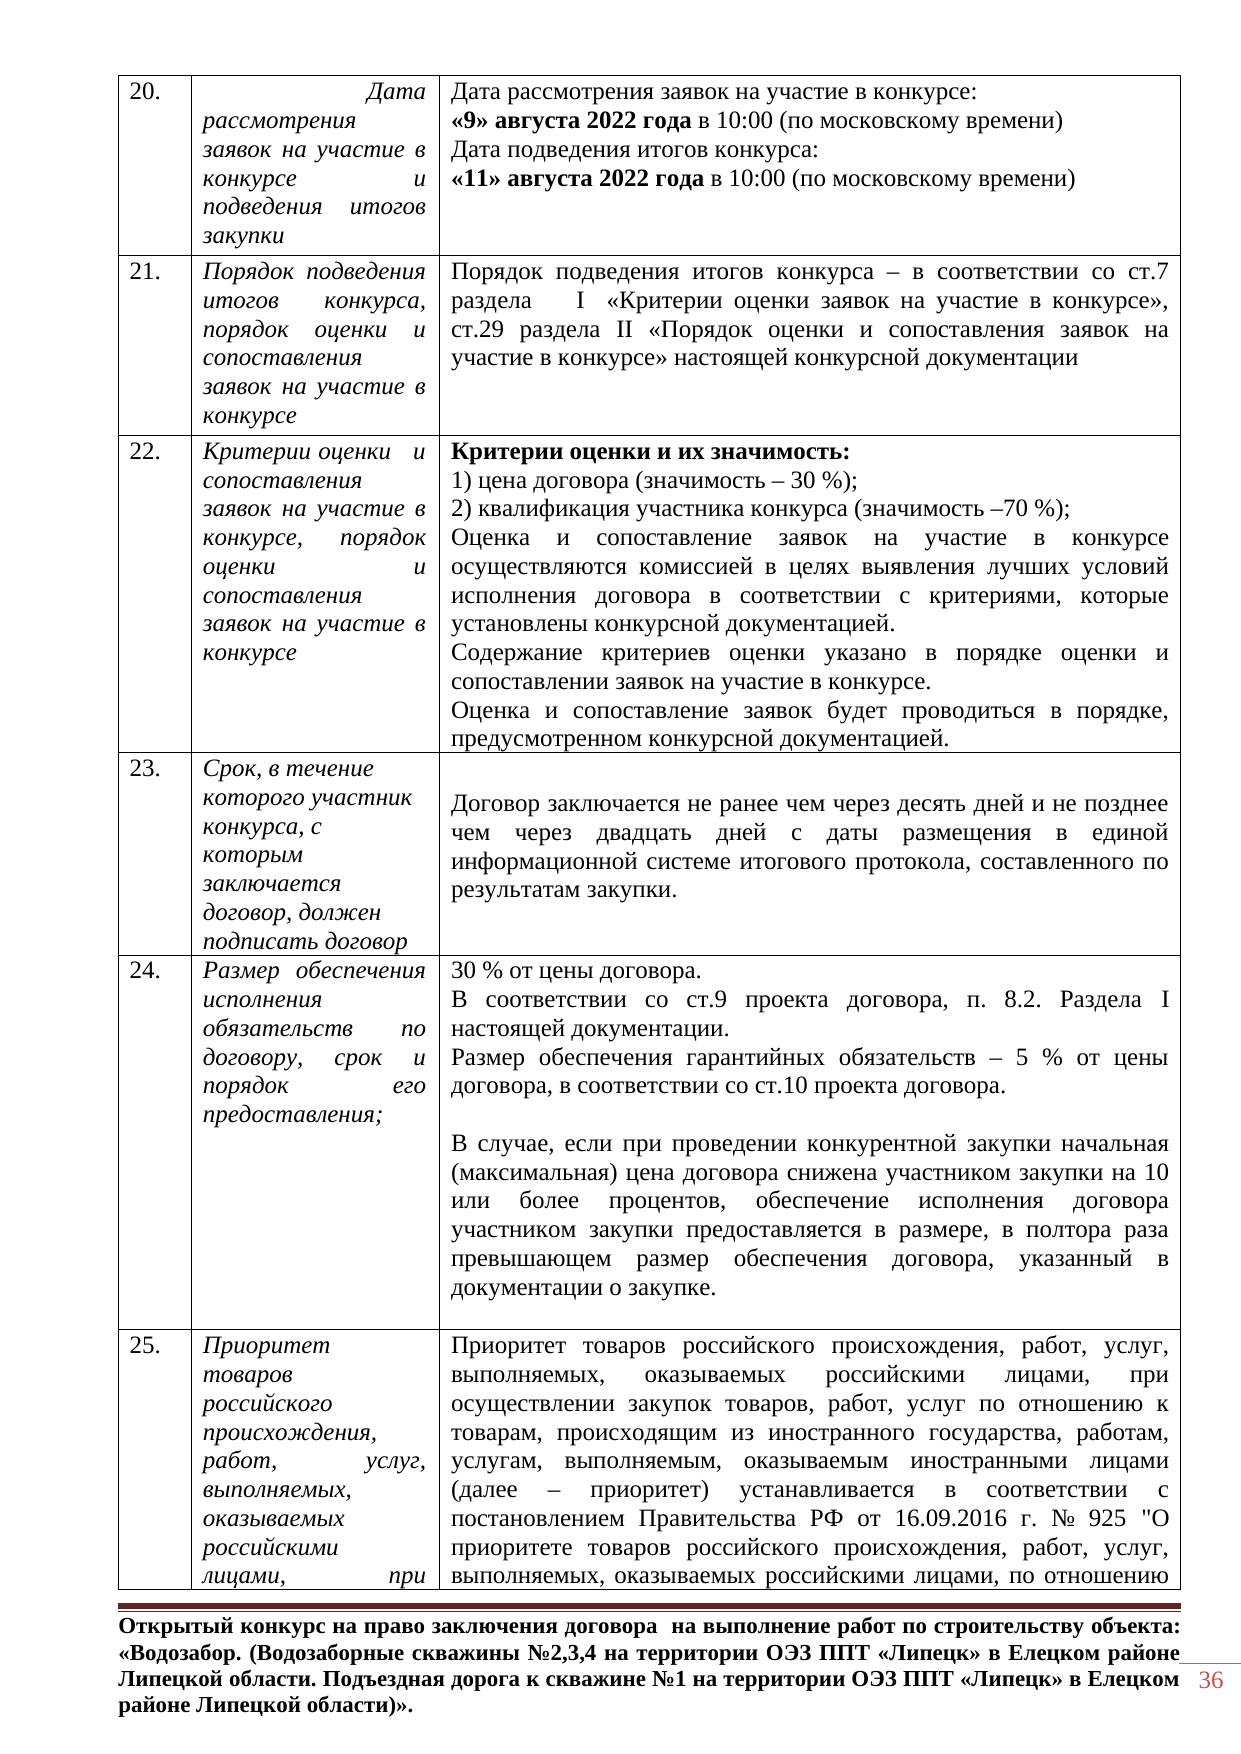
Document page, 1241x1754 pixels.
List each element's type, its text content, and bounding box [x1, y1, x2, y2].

table_cell 25. [119, 1330, 191, 1589]
table_cell Срок, в течение которого участник конкурса, с которым заключается договор, должен подписать договор [192, 753, 439, 954]
table_cell Критерии оценки и их значимость: 1) цена договора (значимость – 30 %); 2) квалификация участника конкурса (значимость –70 %); Оценка и сопоставление заявок на участие в конкурсе осуществляются комиссией в целях выявления лучших условий исполнения договора в соответствии с критериями, которые установлены конкурсной документацией. Содержание критериев оценки указано в порядке оценки и сопоставлении заявок на участие в конкурсе. Оценка и сопоставление заявок будет проводиться в порядке, предусмотренном конкурсной документацией. [440, 436, 1180, 752]
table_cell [440, 1330, 1180, 1589]
table_cell 20. [119, 76, 191, 255]
table_cell Договор заключается не ранее чем через десять дней и не позднее чем через двадцать дней с даты размещения в единой информационной системе итогового протокола, составленного по результатам закупки. [440, 753, 1180, 954]
table_cell Дата рассмотрения заявок на участие в конкурсе: «9» августа 2022 года в 10:00 (по московскому времени) Дата подведения итогов конкурса: «11» августа 2022 года в 10:00 (по московскому времени) [440, 76, 1180, 255]
table_cell 30 % от цены договора. В соответствии со ст.9 проекта договора, п. 8.2. Раздела I настоящей документации. Размер обеспечения гарантийных обязательств – 5 % от цены договора, в соответствии со ст.10 проекта договора. В случае, если при проведении конкурентной закупки начальная (максимальная) цена договора снижена участником закупки на 10 или более процентов, обеспечение исполнения договора участником закупки предоставляется в размере, в полтора раза превышающем размер обеспечения договора, указанный в документации о закупке. [440, 956, 1180, 1329]
table_cell Дата рассмотрения заявок на участие в конкурсе и подведения итогов закупки [192, 76, 439, 255]
table_cell Порядок подведения итогов конкурса – в соответствии со ст.7 раздела I «Критерии оценки заявок на участие в конкурсе», ст.29 раздела II «Порядок оценки и сопоставления заявок на участие в конкурсе» настоящей конкурсной документации [440, 256, 1180, 435]
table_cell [192, 1330, 439, 1589]
table_cell 21. [119, 256, 191, 435]
table_cell Порядок подведения итогов конкурса, порядок оценки и сопоставления заявок на участие в конкурсе [192, 256, 439, 435]
table_cell 23. [119, 753, 191, 954]
table_cell Критерии оценки и сопоставления заявок на участие в конкурсе, порядок оценки и сопоставления заявок на участие в конкурсе [192, 436, 439, 752]
table_cell Размер обеспечения исполнения обязательств по договору, срок и порядок его предоставления; [192, 956, 439, 1329]
table_cell 24. [119, 956, 191, 1329]
table_cell 22. [119, 436, 191, 752]
